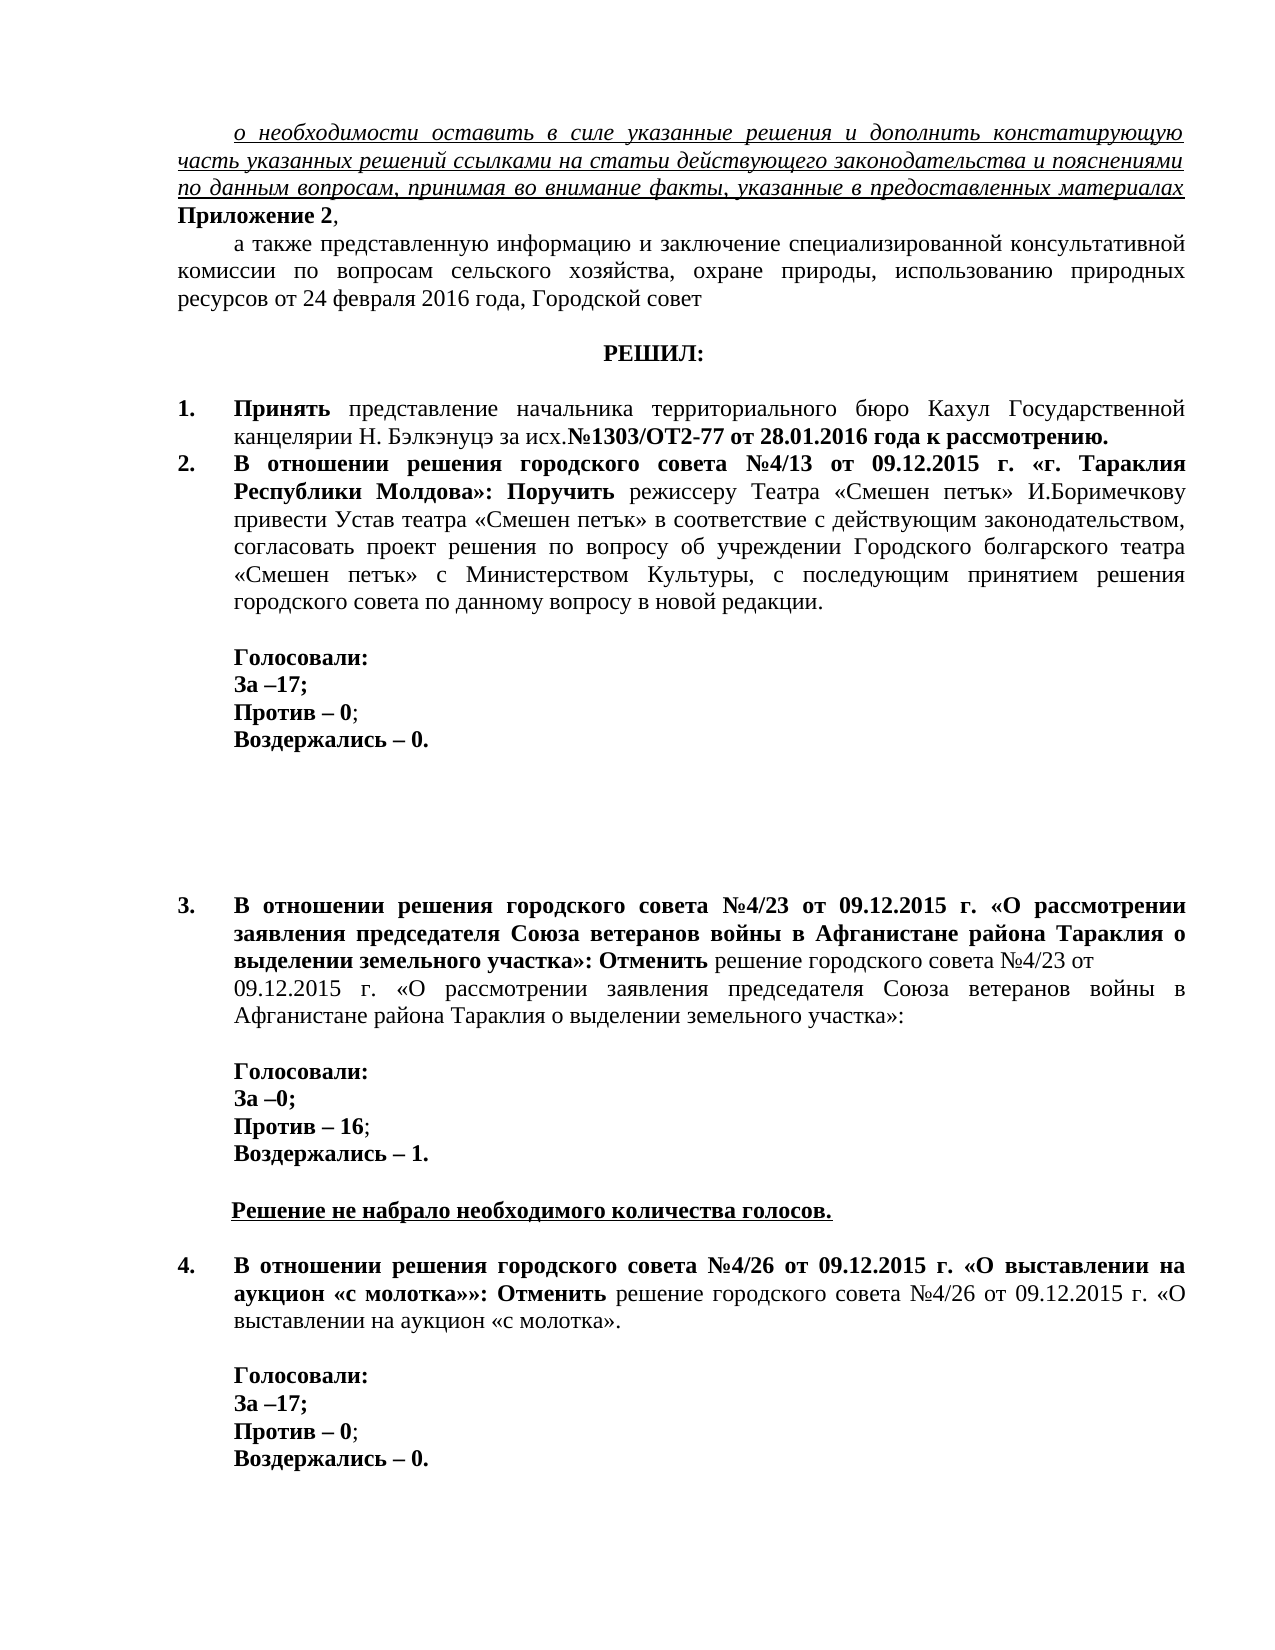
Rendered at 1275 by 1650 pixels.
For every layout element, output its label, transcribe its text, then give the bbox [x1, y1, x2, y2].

list В отношении решения городского совета №4/23 от 09.12.2015 г. «О рассмотрении заявления председателя Союза ветеранов войны в Афганистане района Тараклия о выделении земельного участка»: Отменить решение городского совета №4/23 от [177, 891, 1186, 974]
list Принять представление начальника территориального бюро Кахул Государственной канцелярии Н. Бэлкэнуцэ за исх.№1303/ОТ2-77 от 28.01.2016 года к рассмотрению. [177, 394, 1186, 449]
text Против – 16; [233, 1112, 1186, 1139]
text Голосовали: [233, 643, 1186, 670]
list В отношении решения городского совета №4/13 от 09.12.2015 г. «г. Тараклия Республики Молдова»: Поручить режиссеру Театра «Смешен петък» И.Боримечкову привести Устав театра «Смешен петък» в соответствие с действующим законодательством, согласовать проект решения по вопросу об учреждении Городского болгарского театра «Смешен петък» с Министерством Культуры, с последующим принятием решения городского совета по данному вопросу в новой редакции. [177, 449, 1186, 615]
text Воздержались – 1. [233, 1139, 1186, 1167]
text Решение не набрало необходимого количества голосов. [177, 1196, 1186, 1223]
text За –17; [233, 1389, 1186, 1417]
text Против – 0; [233, 698, 1186, 725]
list 4. В отношении решения городского совета №4/26 от 09.12.2015 г. «О выставлении на аукцион «с молотка»»: Отменить решение городского совета №4/26 от 09.12.2015 г. «О выставлении на аукцион «с молотка». [177, 1251, 1186, 1334]
text Воздержались – 0. [233, 1444, 1186, 1472]
text Против – 0; [233, 1417, 1186, 1444]
text За –17; [233, 670, 1186, 698]
text о необходимости оставить в силе указанные решения и дополнить констатирующую часть указанных решений ссылками на статьи действующего законодательства и пояснениями по данным вопросам, принимая во внимание факты, указанные в предоставленных материалах Приложение 2, [177, 118, 1186, 228]
text Голосовали: [233, 1361, 1186, 1389]
text РЕШИЛ: [121, 339, 1186, 367]
text Воздержались – 0. [233, 725, 1186, 753]
text а также представленную информацию и заключение специализированной консультативной комиссии по вопросам сельского хозяйства, охране природы, использованию природных ресурсов от 24 февраля 2016 года, Городской совет [177, 228, 1186, 311]
text За –0; [233, 1084, 1186, 1112]
text Голосовали: [233, 1057, 1186, 1084]
text 09.12.2015 г. «О рассмотрении заявления председателя Союза ветеранов войны в Афганистане района Тараклия о выделении земельного участка»: [233, 974, 1186, 1029]
